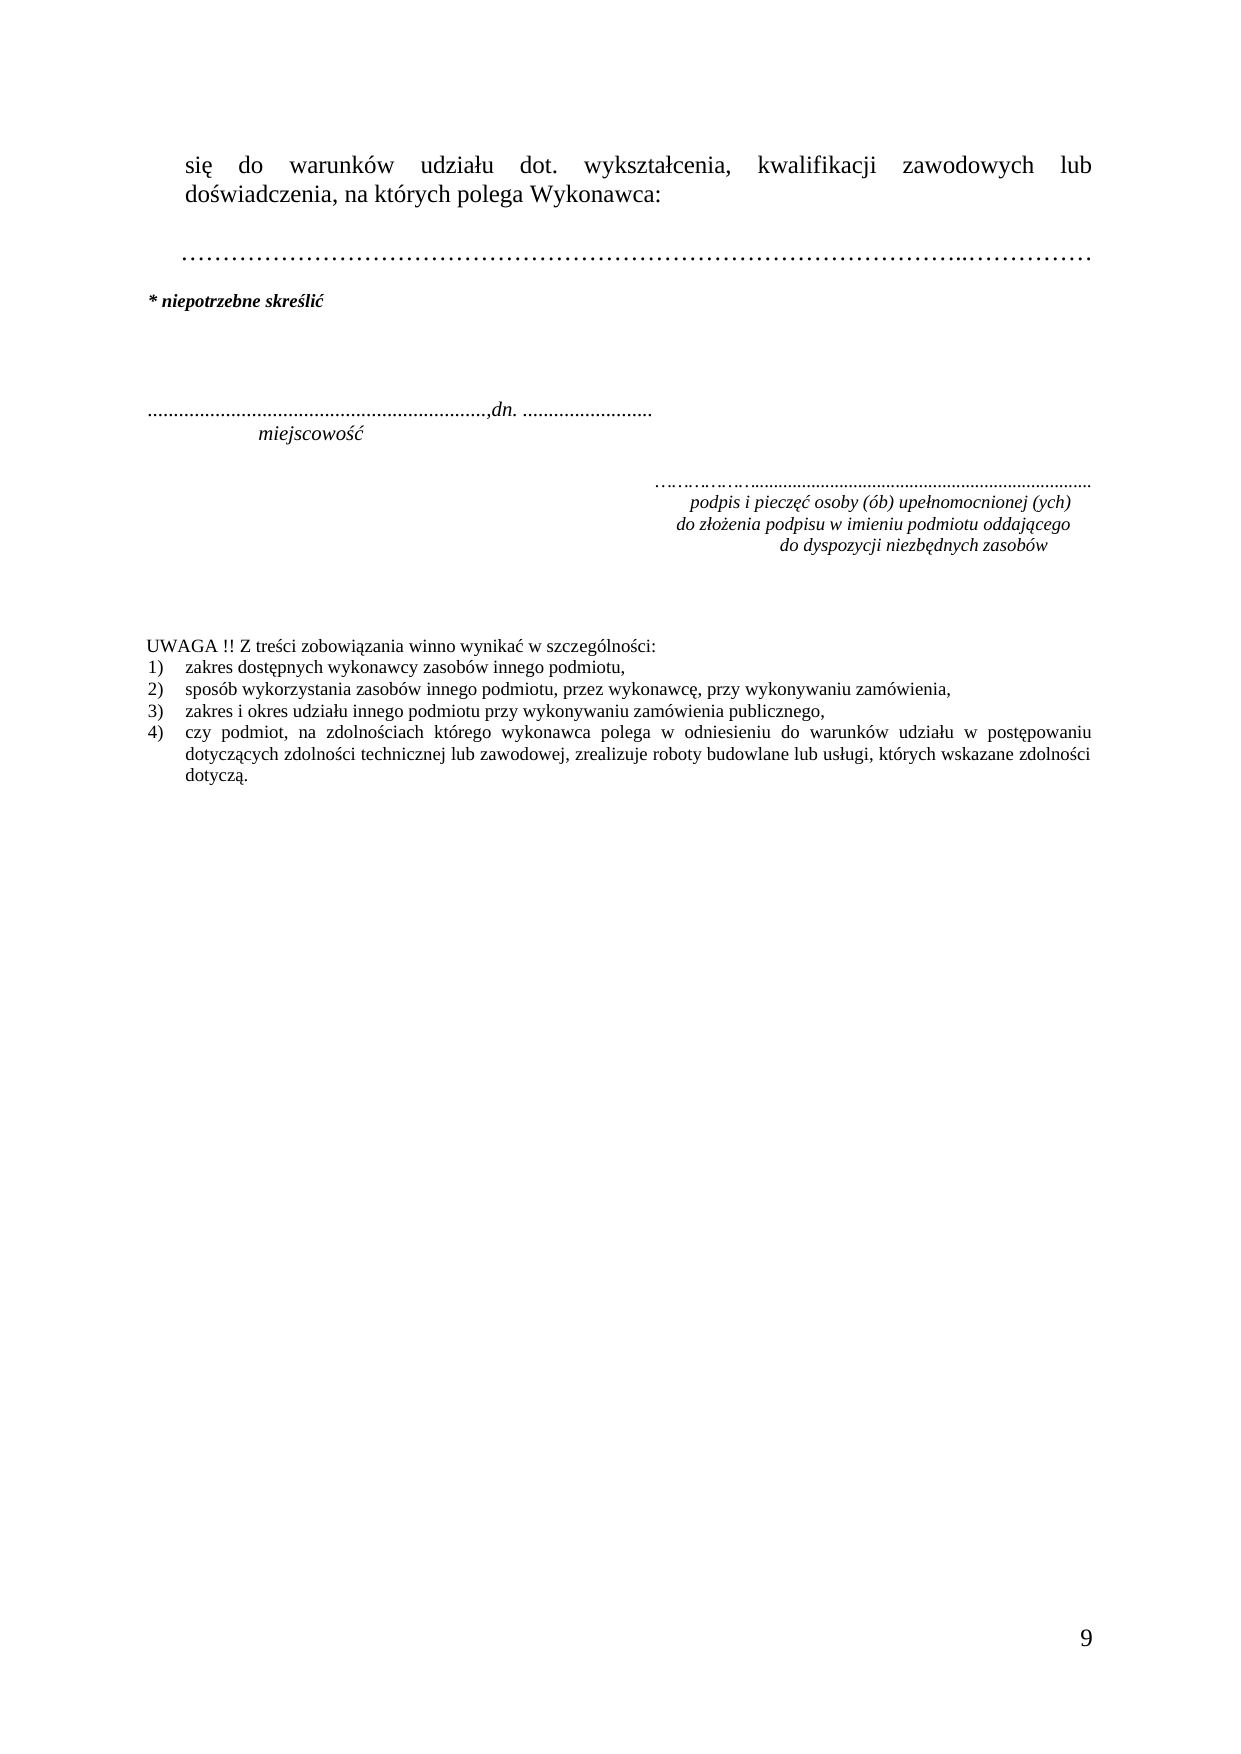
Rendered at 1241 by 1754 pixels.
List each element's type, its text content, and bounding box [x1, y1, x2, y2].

list czy podmiot, na zdolnościach którego wykonawca polega w odniesieniu do warunków udziału w postępowaniu dotyczących zdolności technicznej lub zawodowej, zrealizuje roboty budowlane lub usługi, których wskazane zdolności dotyczą. [148, 721, 1093, 786]
list zakres dostępnych wykonawcy zasobów innego podmiotu, [148, 656, 1093, 678]
text .................................................................,dn. ......................... [148, 397, 1093, 421]
text ………………........................................................................ [185, 469, 1093, 491]
text …………………………………………………………………………………..…………… [148, 237, 1093, 265]
text miejscowość [185, 421, 1093, 445]
text * niepotrzebne skreślić [148, 289, 1093, 311]
text podpis i pieczęć osoby (ób) upełnomocnionej (ych) [221, 491, 1093, 513]
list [148, 150, 1093, 208]
list sposób wykorzystania zasobów innego podmiotu, przez wykonawcę, przy wykonywaniu zamówienia, [148, 678, 1093, 699]
text UWAGA !! Z treści zobowiązania winno wynikać w szczególności: [146, 635, 1093, 656]
list zakres i okres udziału innego podmiotu przy wykonywaniu zamówienia publicznego, [148, 699, 1093, 721]
text do złożenia podpisu w imieniu podmiotu oddającego do dyspozycji niezbędnych zasobów [221, 513, 1093, 556]
